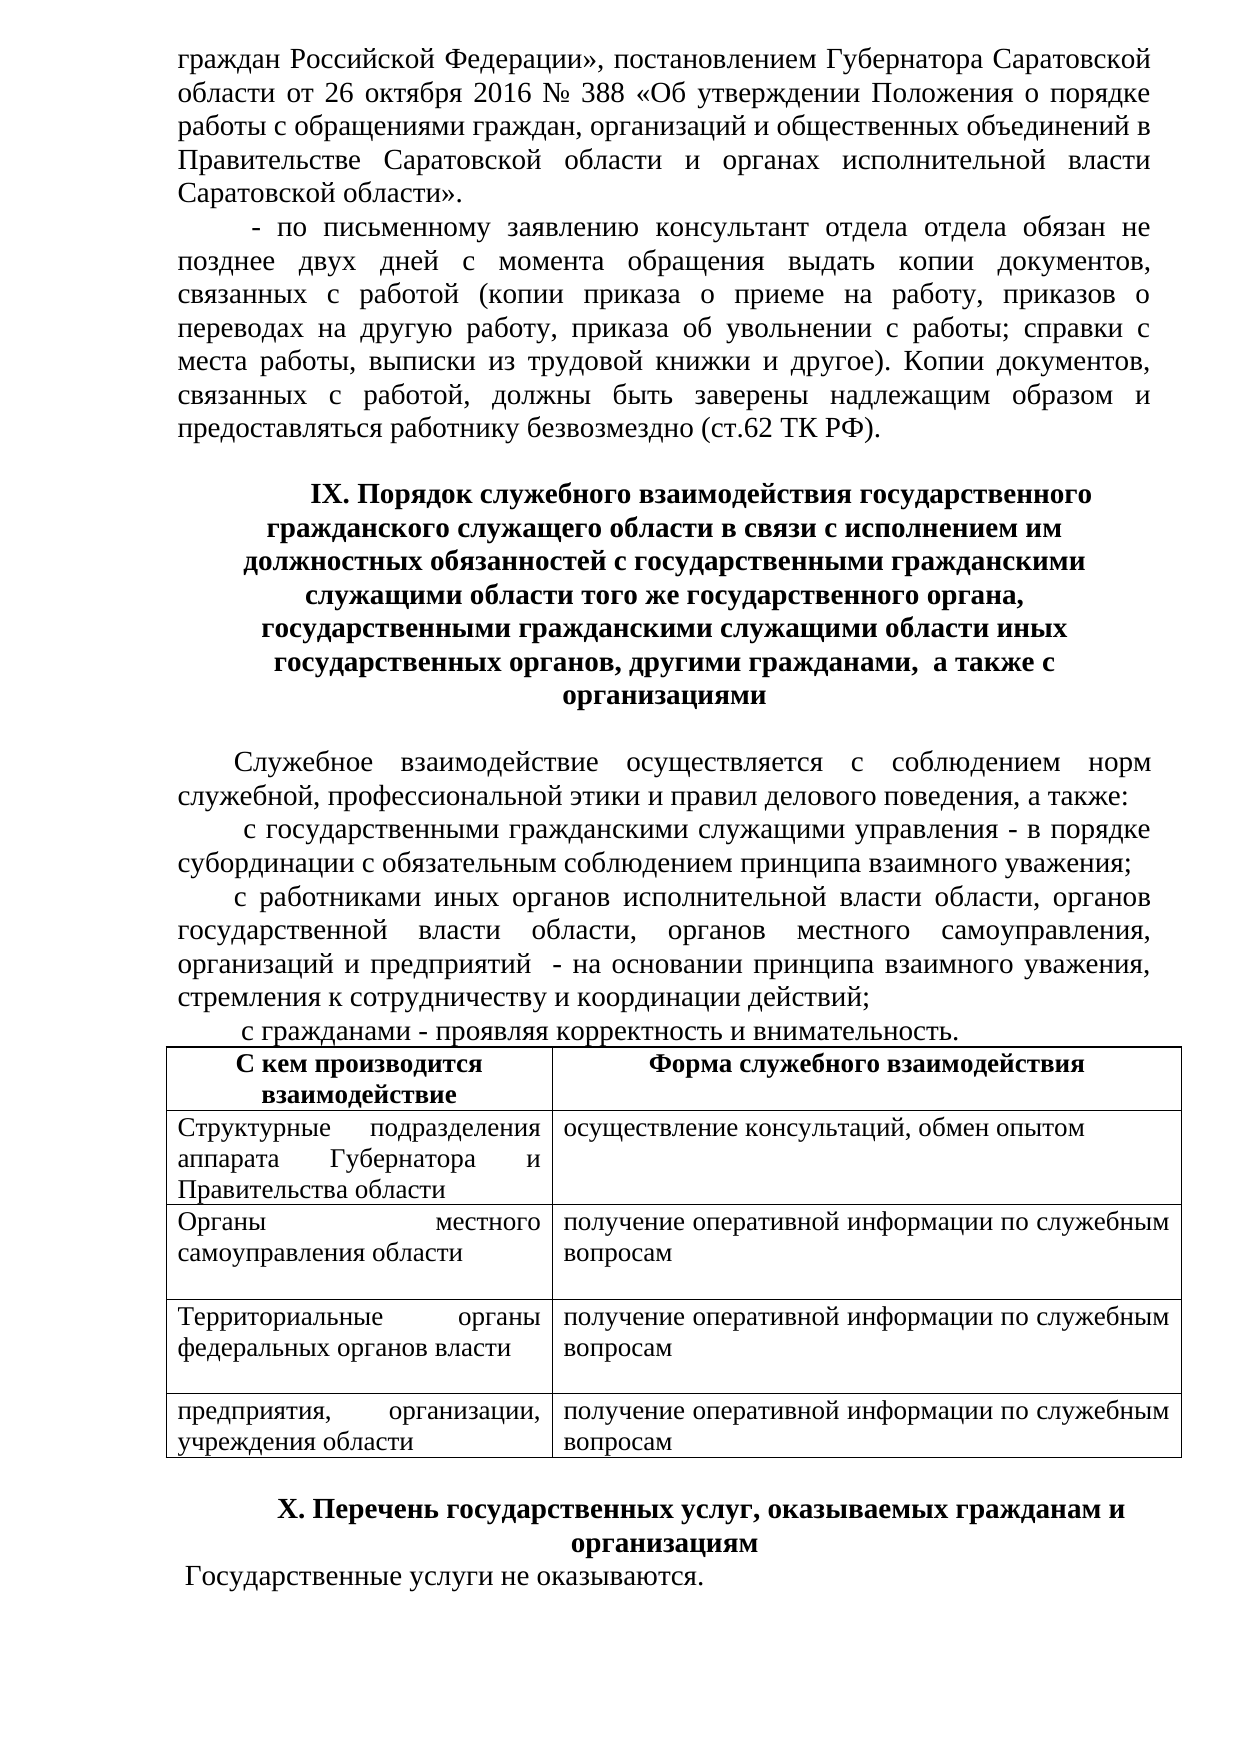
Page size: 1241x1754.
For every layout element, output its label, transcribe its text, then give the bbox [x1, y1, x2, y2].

table_cell получение оперативной информации по служебным вопросам [553, 1205, 1181, 1299]
table_cell Органы местного самоуправления области [167, 1205, 552, 1299]
text Служебное взаимодействие осуществляется с соблюдением норм служебной, профессиональной этики и правил делового поведения, а также: [177, 744, 1152, 812]
table_cell Территориальные органы федеральных органов власти [167, 1300, 552, 1393]
table_header Форма служебного взаимодействия [553, 1048, 1181, 1110]
text с работниками иных органов исполнительной власти области, органов государственной власти области, органов местного самоуправления, организаций и предприятий - на основании принципа взаимного уважения, стремления к сотрудничеству и координации действий; [177, 879, 1152, 1013]
text с государственными гражданскими служащими управления - в порядке субординации с обязательным соблюдением принципа взаимного уважения; [177, 812, 1152, 879]
table_cell Структурные подразделения аппарата Губернатора и Правительства области [167, 1111, 552, 1204]
text X. Перечень государственных услуг, оказываемых гражданам и организациям [177, 1491, 1152, 1558]
table_header С кем производится взаимодействие [167, 1048, 552, 1110]
table_cell получение оперативной информации по служебным вопросам [553, 1394, 1181, 1457]
text IX. Порядок служебного взаимодействия государственного гражданского служащего области в связи с исполнением им должностных обязанностей с государственными гражданскими служащими области того же государственного органа, государственными гражданскими служащими области иных государственных органов, другими гражданами, а также с организациями [177, 476, 1152, 711]
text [177, 41, 1152, 209]
table_cell осуществление консультаций, обмен опытом [553, 1111, 1181, 1204]
text - по письменному заявлению консультант отдела отдела обязан не позднее двух дней с момента обращения выдать копии документов, связанных с работой (копии приказа о приеме на работу, приказов о переводах на другую работу, приказа об увольнении с работы; справки с места работы, выписки из трудовой книжки и другое). Копии документов, связанных с работой, должны быть заверены надлежащим образом и предоставляться работнику безвозмездно (ст.62 ТК РФ). [177, 209, 1152, 444]
table_cell предприятия, организации, учреждения области [167, 1394, 552, 1457]
text Государственные услуги не оказываются. [177, 1558, 1152, 1592]
table_cell получение оперативной информации по служебным вопросам [553, 1300, 1181, 1393]
text с гражданами - проявляя корректность и внимательность. [177, 1013, 1152, 1046]
